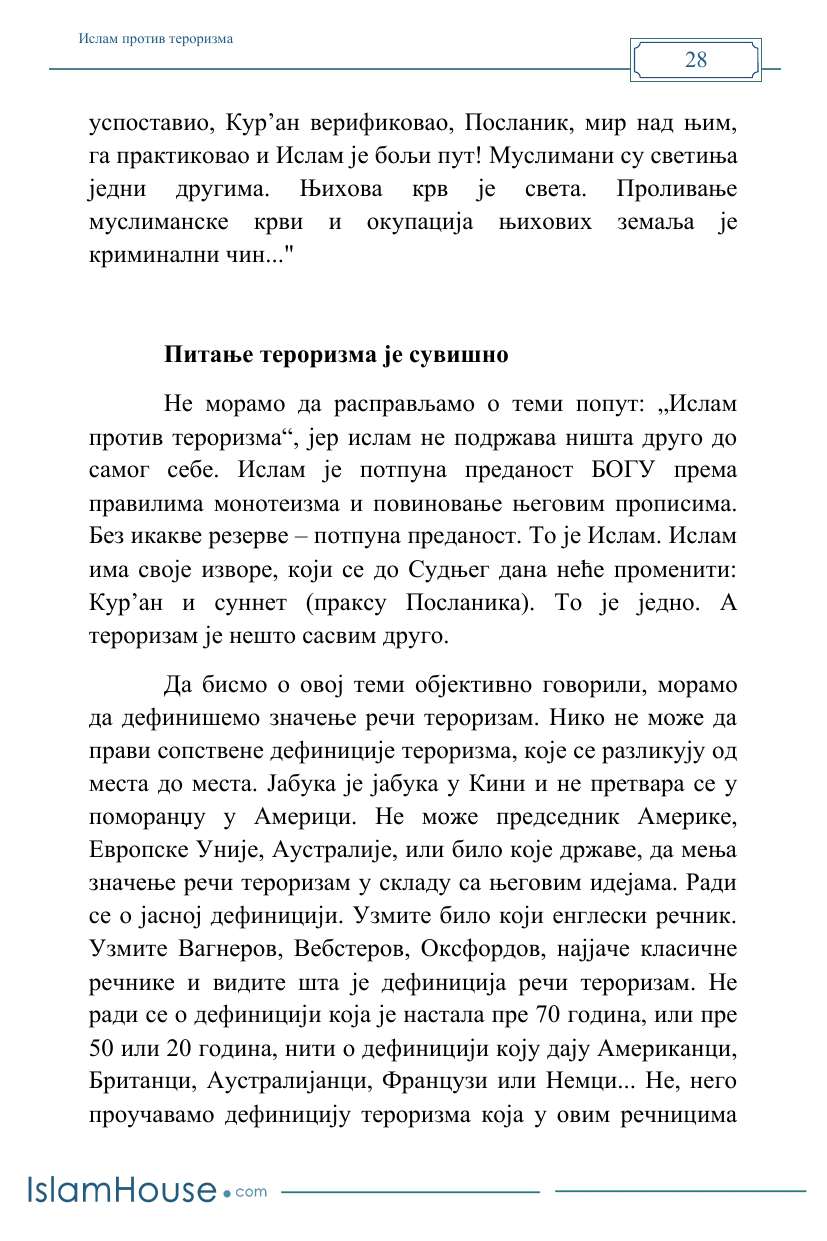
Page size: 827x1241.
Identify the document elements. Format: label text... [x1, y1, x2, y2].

text Не морамо да расправљамо о теми попут: „Ислам против тероризма“, јер ислам не подржава ништа друго до самог себе. Ислам је потпуна преданост БОГУ према правилима монотеизма и повиновање његовим прописима. Без икакве резерве – потпуна преданост. То је Ислам. Ислам има своје изворе, који се до Судњег дана неће променити: Кур’ан и суннет (праксу Посланика). То је једно. А тероризам је нешто сасвим друго. [89, 388, 738, 648]
picture [20, 1171, 541, 1209]
picture [548, 1170, 807, 1208]
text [89, 107, 738, 268]
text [89, 669, 738, 1127]
text Питање тероризма је сувишно [89, 339, 738, 368]
